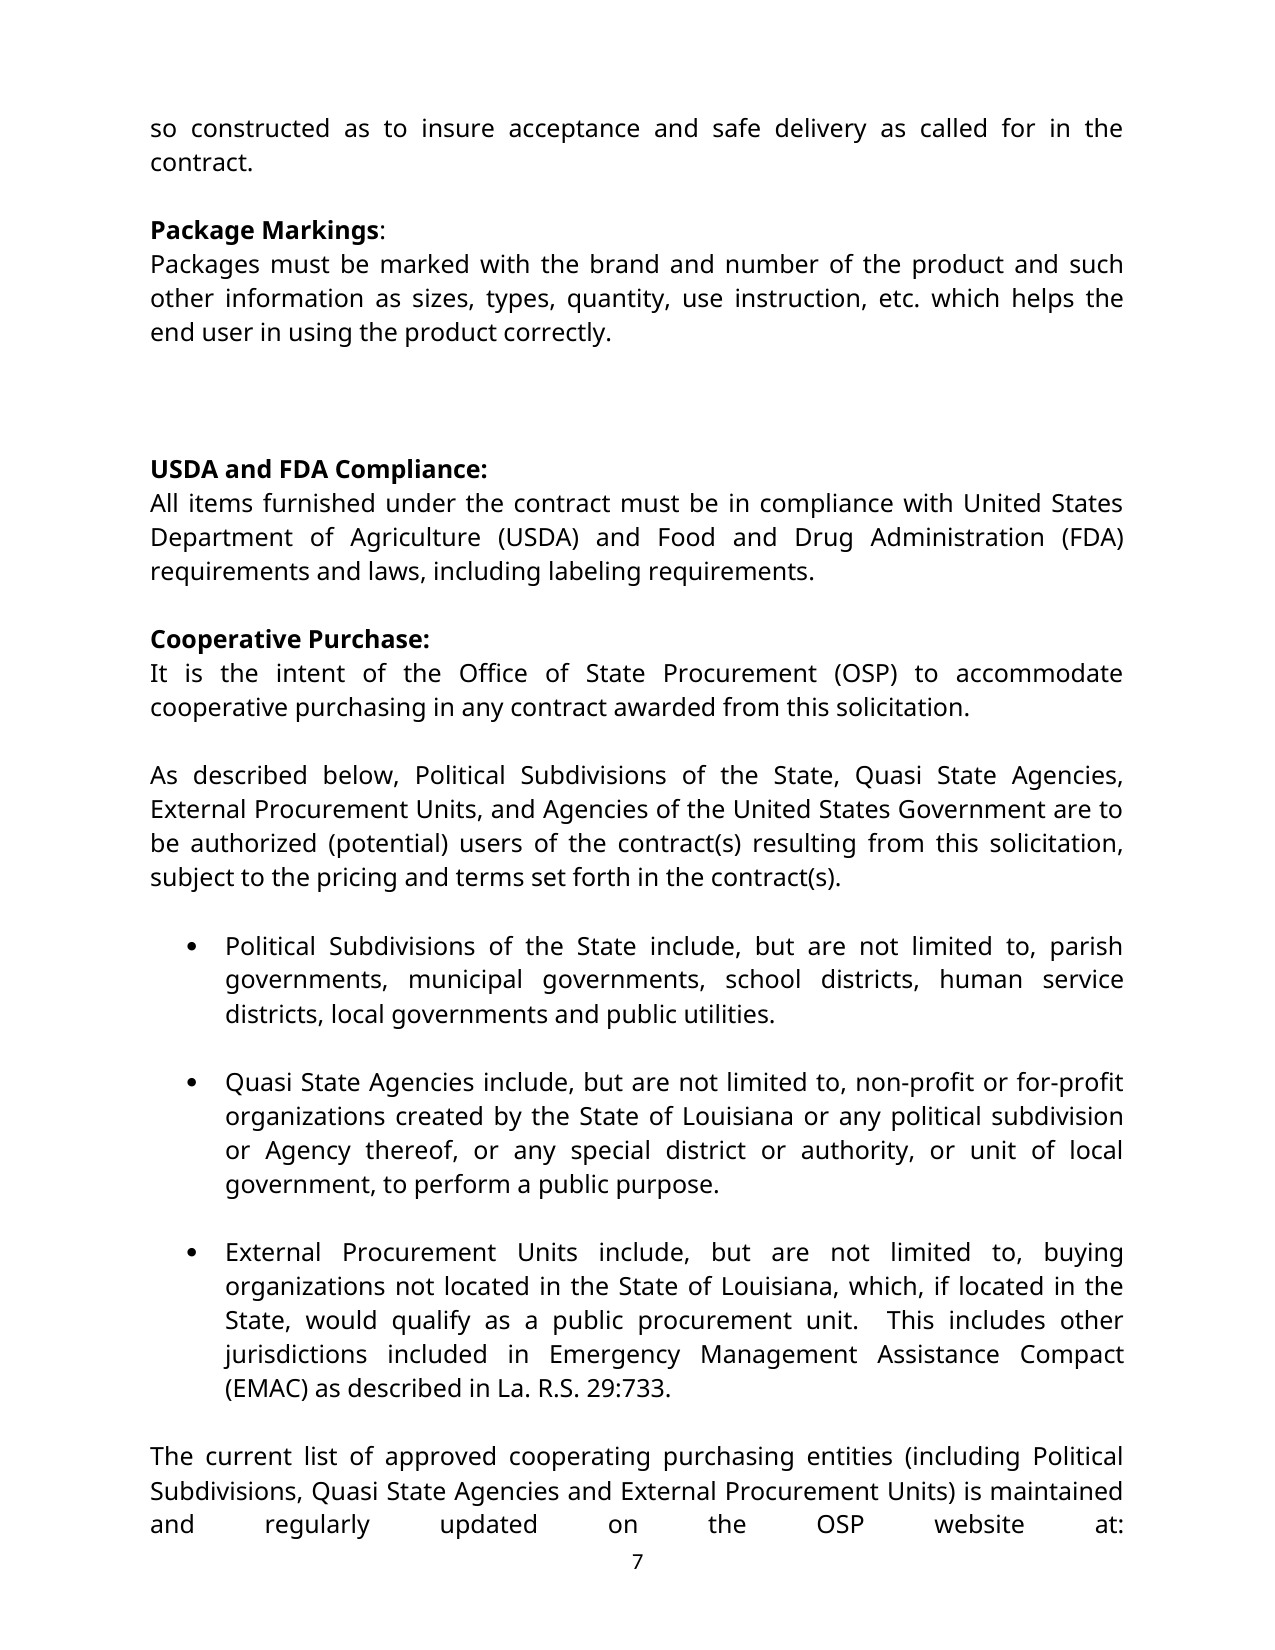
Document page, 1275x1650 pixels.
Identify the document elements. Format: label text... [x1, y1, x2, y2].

text Cooperative Purchase: [150, 622, 1125, 656]
text Package Markings: [150, 213, 1125, 247]
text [150, 1439, 1125, 1541]
list Quasi State Agencies include, but are not limited to, non-profit or for-profit organizations created by the State of Louisiana or any political subdivision or Agency thereof, or any special district or authority, or unit of local government, to perform a public purpose. [187, 1064, 1125, 1201]
text It is the intent of the Office of State Procurement (OSP) to accommodate cooperative purchasing in any contract awarded from this solicitation. [150, 656, 1125, 724]
text Packages must be marked with the brand and number of the product and such other information as sizes, types, quantity, use instruction, etc. which helps the end user in using the product correctly. [150, 247, 1125, 349]
text USDA and FDA Compliance: [150, 451, 1125, 485]
text All items furnished under the contract must be in compliance with United States Department of Agriculture (USDA) and Food and Drug Administration (FDA) requirements and laws, including labeling requirements. [150, 485, 1125, 587]
list Political Subdivisions of the State include, but are not limited to, parish governments, municipal governments, school districts, human service districts, local governments and public utilities. [187, 928, 1125, 1030]
text As described below, Political Subdivisions of the State, Quasi State Agencies, External Procurement Units, and Agencies of the United States Government are to be authorized (potential) users of the contract(s) resulting from this solicitation, subject to the pricing and terms set forth in the contract(s). [150, 758, 1125, 894]
list External Procurement Units include, but are not limited to, buying organizations not located in the State of Louisiana, which, if located in the State, would qualify as a public procurement unit. This includes other jurisdictions included in Emergency Management Assistance Compact (EMAC) as described in La. R.S. 29:733. [187, 1235, 1125, 1405]
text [150, 111, 1125, 179]
